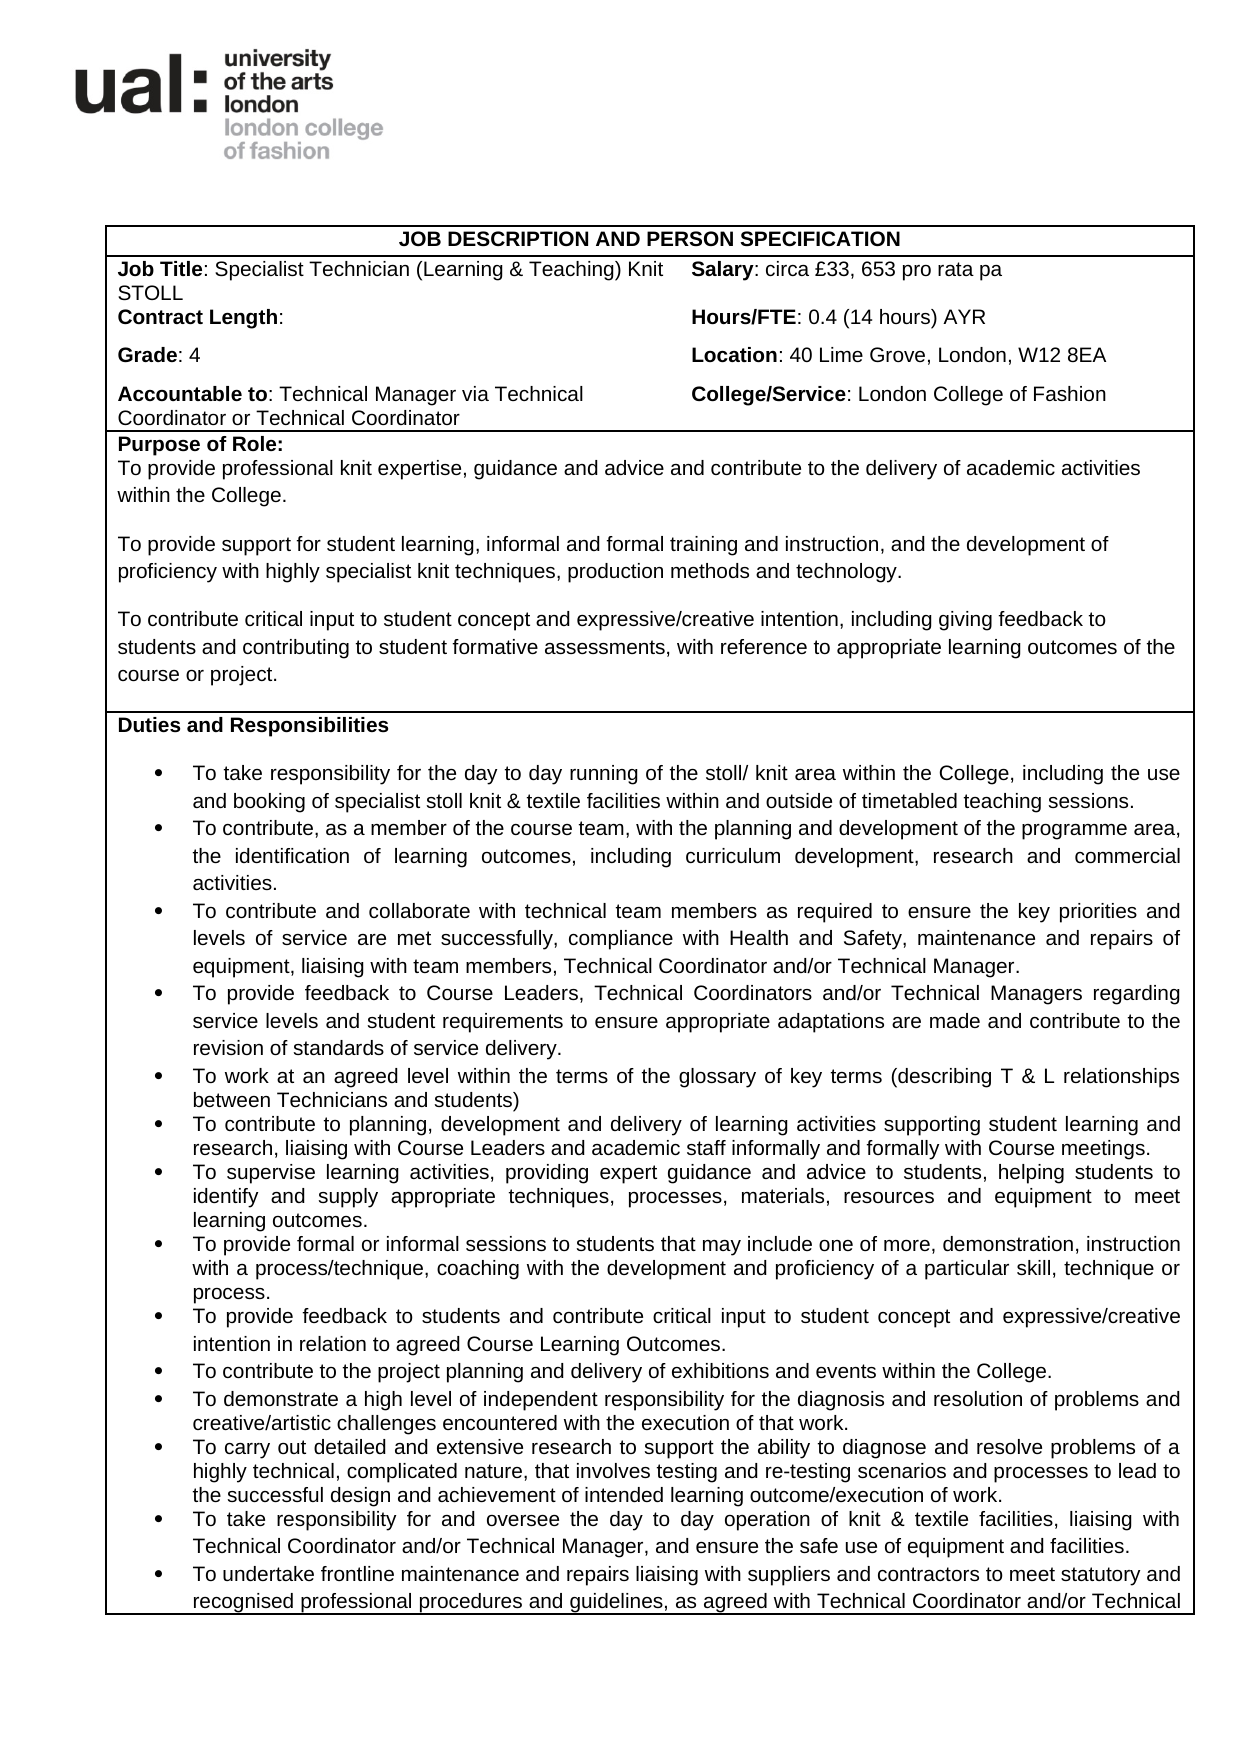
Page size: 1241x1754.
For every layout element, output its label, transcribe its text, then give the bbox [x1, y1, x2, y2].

table_cell Purpose of Role: To provide professional knit expertise, guidance and advice and contribute to the delivery of academic activities within the College. To provide support for student learning, informal and formal training and instruction, and the development of proficiency with highly specialist knit techniques, production methods and technology. To contribute critical input to student concept and expressive/creative intention, including giving feedback to students and contributing to student formative assessments, with reference to appropriate learning outcomes of the course or project. [107, 432, 1193, 711]
picture [61, 42, 405, 165]
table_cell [107, 713, 1193, 1613]
table_cell Contract Length: [107, 305, 680, 343]
table_cell Grade: 4 [107, 343, 680, 382]
table_cell Job Title: Specialist Technician (Learning & Teaching) Knit STOLL [107, 257, 680, 305]
table_cell College/Service: London College of Fashion [680, 382, 1193, 429]
table_cell Hours/FTE: 0.4 (14 hours) AYR [680, 305, 1193, 343]
table_header JOB DESCRIPTION AND PERSON SPECIFICATION [107, 227, 1193, 255]
table_cell Location: 40 Lime Grove, London, W12 8EA [680, 343, 1193, 382]
table_cell Salary: circa £33, 653 pro rata pa [680, 257, 1193, 305]
table_cell Accountable to: Technical Manager via Technical Coordinator or Technical Coordinator [107, 382, 680, 429]
